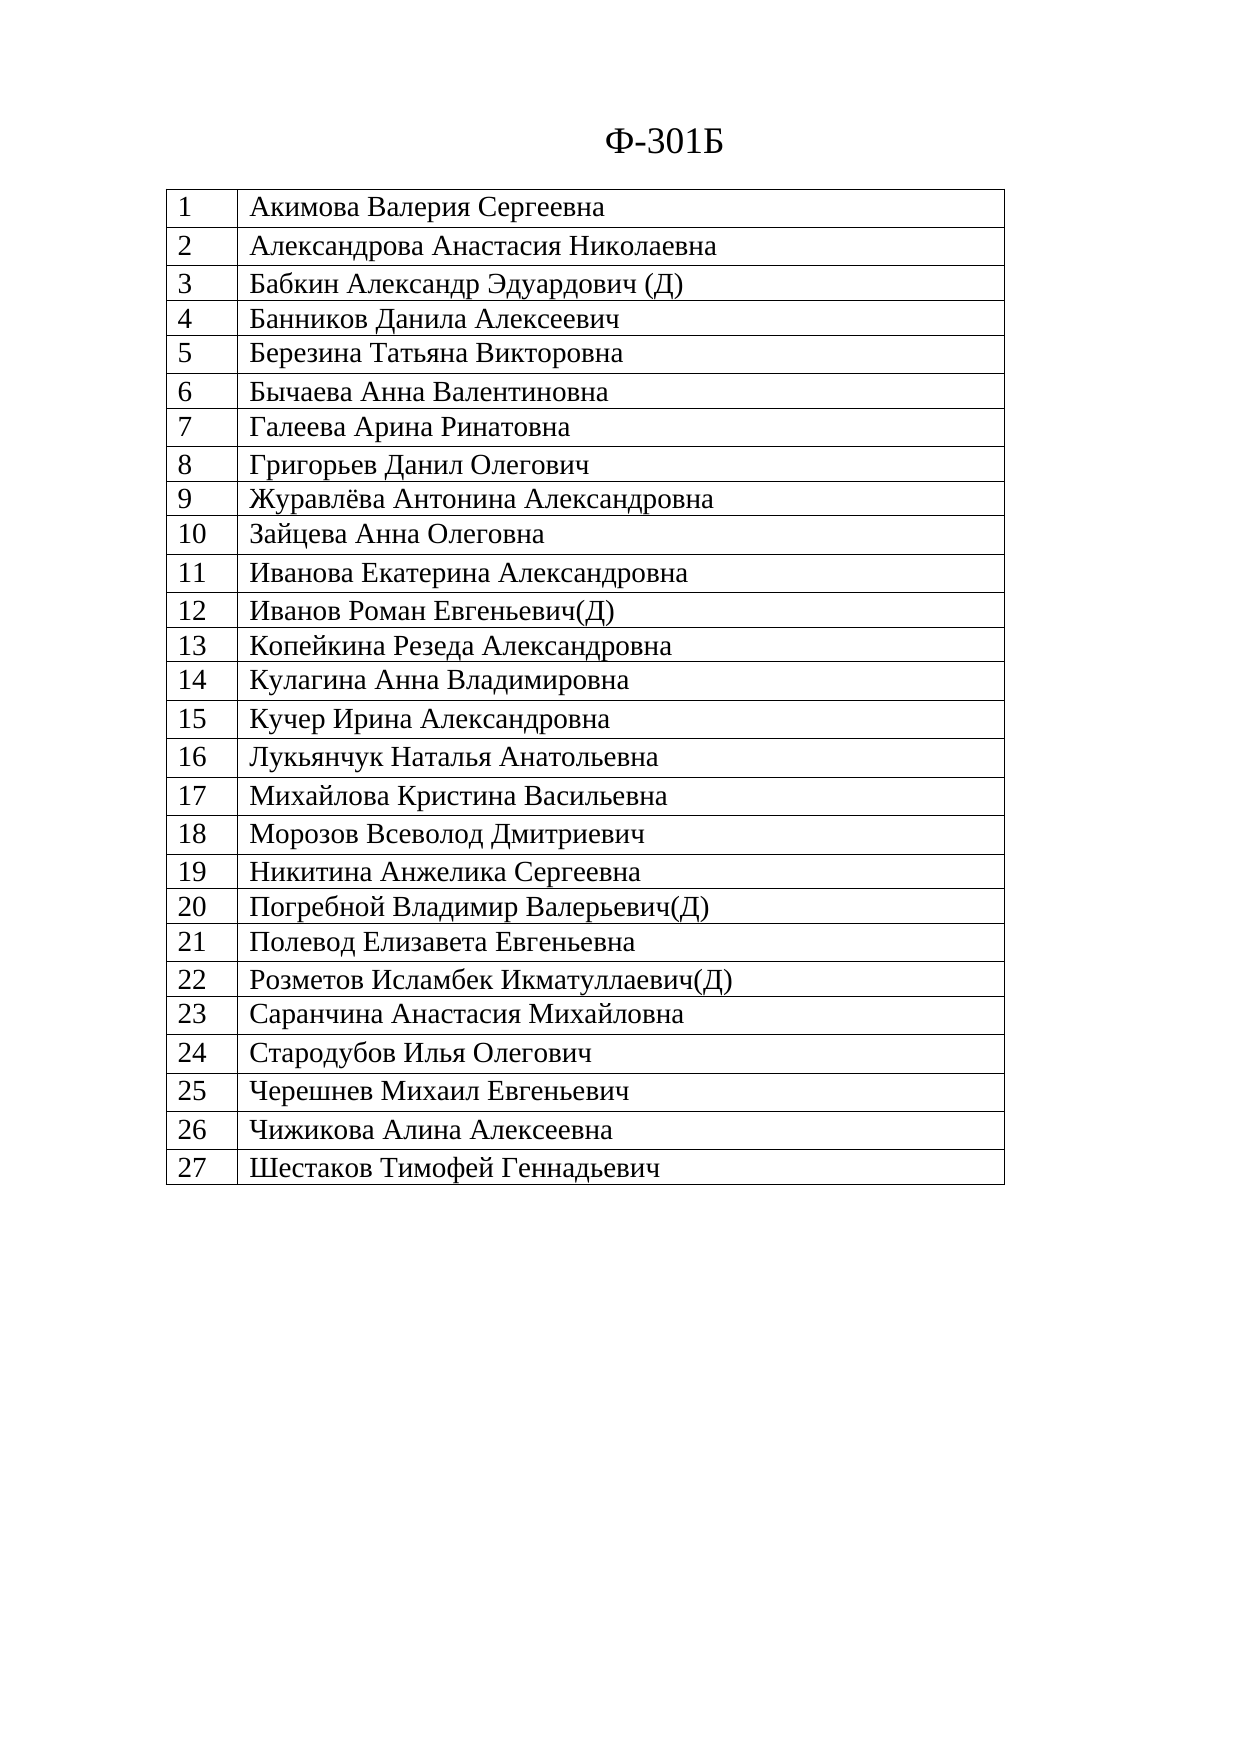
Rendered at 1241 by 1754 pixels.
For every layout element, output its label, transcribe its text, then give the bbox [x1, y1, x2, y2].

table_cell Кучер Ирина Александровна [238, 701, 1004, 738]
table_cell 11 [167, 555, 237, 592]
table_cell 22 [167, 962, 237, 996]
table_cell 6 [167, 374, 237, 408]
table_cell 12 [167, 593, 237, 627]
table_cell 20 [167, 889, 237, 923]
table_cell Бычаева Анна Валентиновна [238, 374, 1004, 408]
table_cell 4 [167, 301, 237, 334]
table_cell Лукьянчук Наталья Анатольевна [238, 739, 1004, 777]
table_cell Шестаков Тимофей Геннадьевич [238, 1150, 1004, 1184]
table_cell Копейкина Резеда Александровна [238, 628, 1004, 661]
table_cell Березина Татьяна Викторовна [238, 336, 1004, 373]
table_cell Галеева Арина Ринатовна [238, 409, 1004, 446]
table_cell 16 [167, 739, 237, 777]
table_header 1 [167, 190, 237, 227]
table_cell Никитина Анжелика Сергеевна [238, 855, 1004, 888]
table_cell 25 [167, 1074, 237, 1111]
table_cell Иванов Роман Евгеньевич(Д) [238, 593, 1004, 627]
table_cell Григорьев Данил Олегович [238, 447, 1004, 481]
table_cell 8 [167, 447, 237, 481]
table_cell 3 [167, 266, 237, 300]
table_cell 14 [167, 662, 237, 700]
table_cell Стародубов Илья Олегович [238, 1035, 1004, 1072]
table_cell 2 [167, 228, 237, 265]
table_cell 9 [167, 482, 237, 515]
table_cell Кулагина Анна Владимировна [238, 662, 1004, 700]
table_cell Журавлёва Антонина Александровна [238, 482, 1004, 515]
table_cell 21 [167, 924, 237, 961]
table_cell 10 [167, 516, 237, 554]
table_cell 5 [167, 336, 237, 373]
table_cell 15 [167, 701, 237, 738]
table_cell Бабкин Александр Эдуардович (Д) [238, 266, 1004, 300]
table_cell 19 [167, 855, 237, 888]
table_cell Банников Данила Алексеевич [238, 301, 1004, 334]
table_cell 17 [167, 778, 237, 815]
table_cell 23 [167, 997, 237, 1034]
table_cell Черешнев Михаил Евгеньевич [238, 1074, 1004, 1111]
table_cell Чижикова Алина Алексеевна [238, 1112, 1004, 1149]
table_cell 18 [167, 816, 237, 853]
table_cell Розметов Исламбек Икматуллаевич(Д) [238, 962, 1004, 996]
table_cell 7 [167, 409, 237, 446]
table_header Акимова Валерия Сергеевна [238, 190, 1004, 227]
table_cell Михайлова Кристина Васильевна [238, 778, 1004, 815]
table_cell Полевод Елизавета Евгеньевна [238, 924, 1004, 961]
table_cell Саранчина Анастасия Михайловна [238, 997, 1004, 1034]
table_cell Морозов Всеволод Дмитриевич [238, 816, 1004, 853]
table_cell Зайцева Анна Олеговна [238, 516, 1004, 554]
text Ф-301Б [177, 118, 1152, 161]
table_cell 24 [167, 1035, 237, 1072]
table_cell Иванова Екатерина Александровна [238, 555, 1004, 592]
table_cell 26 [167, 1112, 237, 1149]
table_cell Александрова Анастасия Николаевна [238, 228, 1004, 265]
table_cell 13 [167, 628, 237, 661]
table_cell 27 [167, 1150, 237, 1184]
table_cell Погребной Владимир Валерьевич(Д) [238, 889, 1004, 923]
